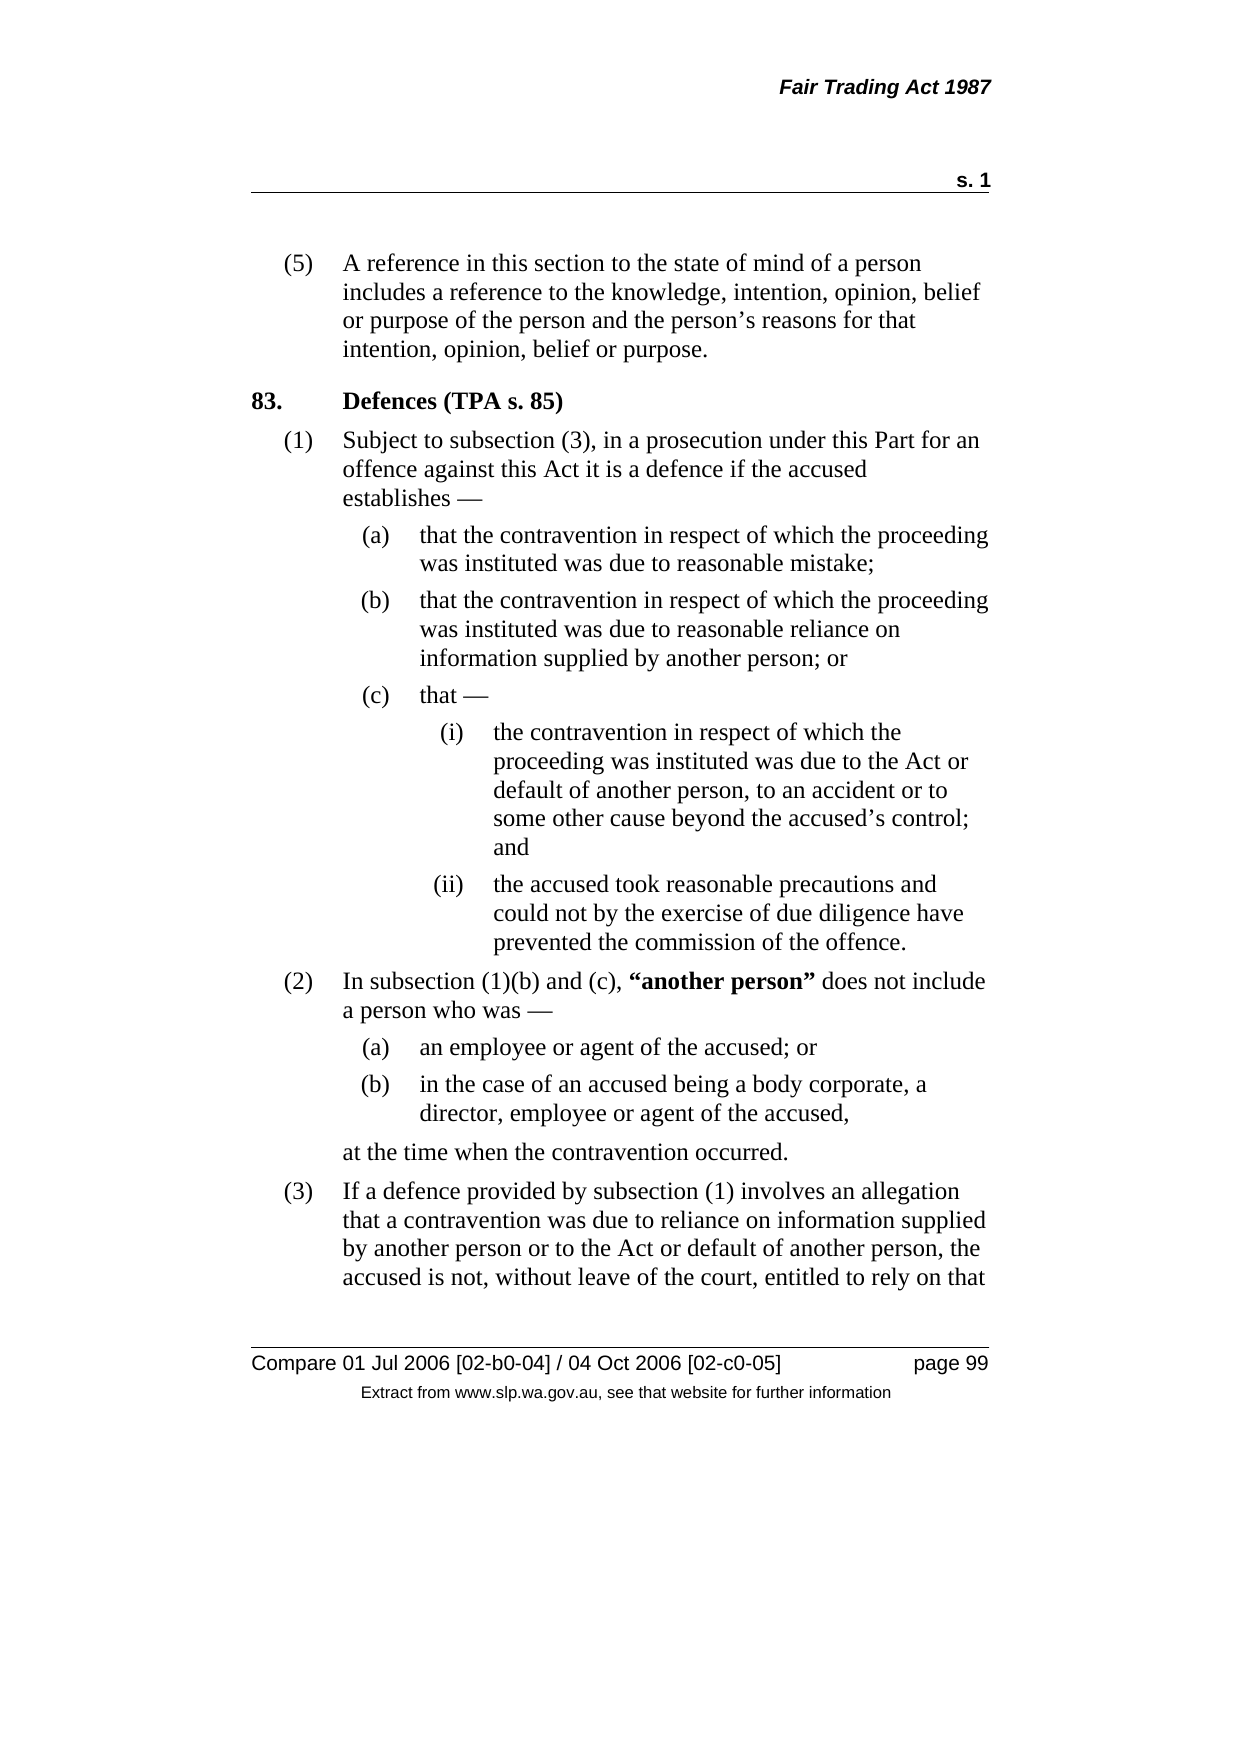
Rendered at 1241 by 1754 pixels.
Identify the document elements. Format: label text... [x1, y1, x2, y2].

text (a) that the contravention in respect of which the proceeding was instituted was due to reasonable mistake; [251, 520, 989, 577]
subtitle 83. Defences (TPA s. 85) [251, 386, 989, 415]
text (c) that — [251, 680, 989, 709]
text (5) A reference in this section to the state of mind of a person includes a reference to the knowledge, intention, opinion, belief or purpose of the person and the person’s reasons for that intention, opinion, belief or purpose. [251, 248, 989, 363]
text (ii) the accused took reasonable precautions and could not by the exercise of due diligence have prevented the commission of the offence. [251, 869, 989, 956]
text at the time when the contravention occurred. [251, 1137, 989, 1166]
text (2) In subsection (1)(b) and (c), “another person” does not include a person who was — [251, 966, 989, 1023]
text (b) that the contravention in respect of which the proceeding was instituted was due to reasonable reliance on information supplied by another person; or [251, 586, 989, 672]
text (a) an employee or agent of the accused; or [251, 1032, 989, 1061]
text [251, 1176, 989, 1291]
text (1) Subject to subsection (3), in a prosecution under this Part for an offence against this Act it is a defence if the accused establishes — [251, 425, 989, 511]
text (i) the contravention in respect of which the proceeding was instituted was due to the Act or default of another person, to an accident or to some other cause beyond the accused’s control; and [251, 717, 989, 861]
text (b) in the case of an accused being a body corporate, a director, employee or agent of the accused, [251, 1069, 989, 1126]
